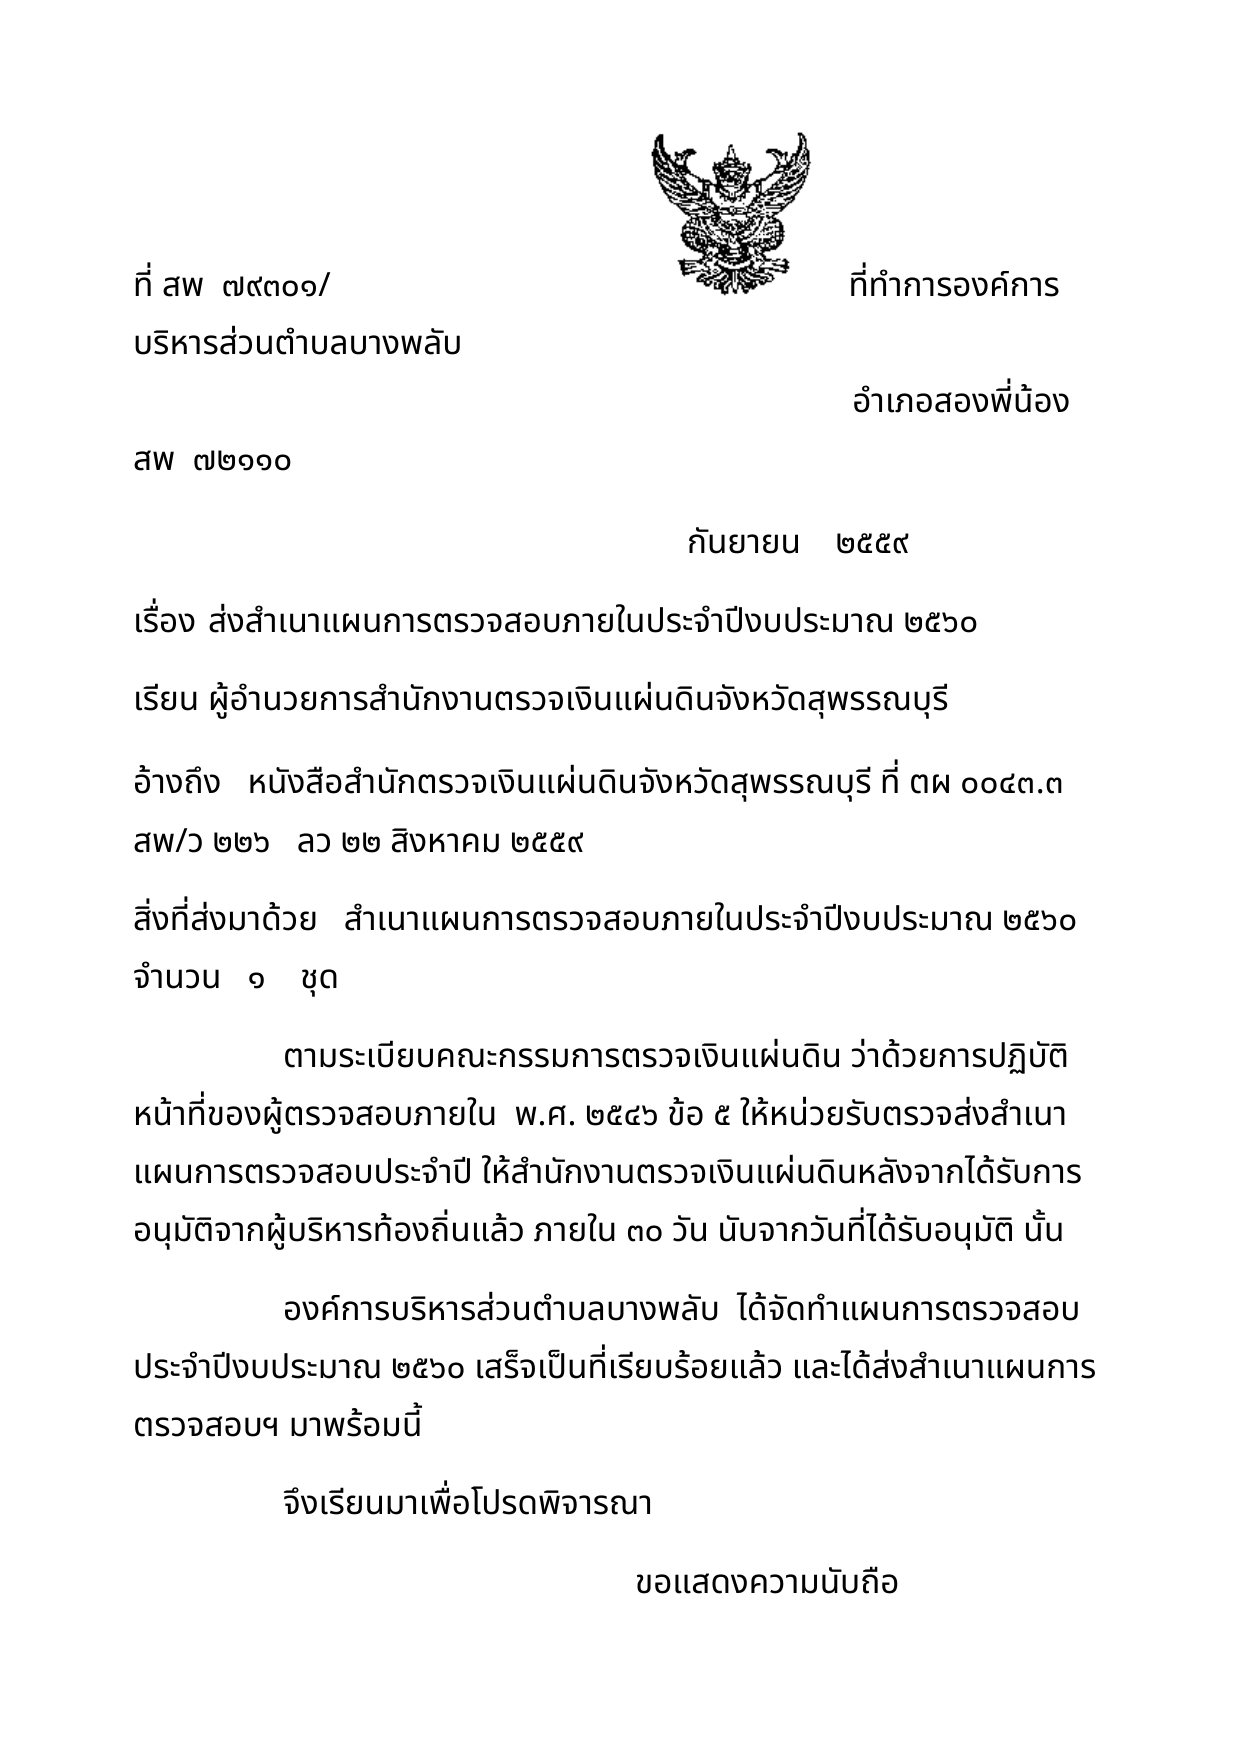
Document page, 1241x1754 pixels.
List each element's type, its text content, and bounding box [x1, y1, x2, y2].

text เรียน ผู้อำนวยการสำนักงานตรวจเงินแผ่นดินจังหวัดสุพรรณบุรี [133, 675, 1137, 726]
text ขอแสดงความนับถือ [133, 1558, 1137, 1608]
text จึงเรียนมาเพื่อโปรดพิจารณา [133, 1479, 1137, 1530]
text กันยายน ๒๕๕๙ [133, 518, 1137, 568]
text ที่ สพ ๗๙๓๐๑/ ที่ทำการองค์การบริหารส่วนตำบลบางพลับ [133, 131, 1137, 369]
text อำเภอสองพี่น้อง สพ ๗๒๑๑๐ [133, 377, 1137, 485]
text ตามระเบียบคณะกรรมการตรวจเงินแผ่นดิน ว่าด้วยการปฏิบัติหน้าที่ของผู้ตรวจสอบภายใน พ.ศ. ๒๕๔๖ ข้อ ๕ ให้หน่วยรับตรวจส่งสำเนาแผนการตรวจสอบประจำปี ให้สำนักงานตรวจเงินแผ่นดินหลังจากได้รับการอนุมัติจากผู้บริหารท้องถิ่นแล้ว ภายใน ๓๐ วัน นับจากวันที่ได้รับอนุมัติ นั้น [133, 1032, 1137, 1256]
text อ้างถึง หนังสือสำนักตรวจเงินแผ่นดินจังหวัดสุพรรณบุรี ที่ ตผ ๐๐๔๓.๓ สพ/ว ๒๒๖ ลว ๒๒ สิงหาคม ๒๕๕๙ [133, 758, 1137, 867]
text สิ่งที่ส่งมาด้วย สำเนาแผนการตรวจสอบภายในประจำปีงบประมาณ ๒๕๖๐ จำนวน ๑ ชุด [133, 895, 1137, 1004]
text องค์การบริหารส่วนตำบลบางพลับ ได้จัดทำแผนการตรวจสอบประจำปีงบประมาณ ๒๕๖๐ เสร็จเป็นที่เรียบร้อยแล้ว และได้ส่งสำเนาแผนการตรวจสอบฯ มาพร้อมนี้ [133, 1285, 1137, 1451]
text เรื่อง ส่งสำเนาแผนการตรวจสอบภายในประจำปีงบประมาณ ๒๕๖๐ [133, 597, 1137, 647]
